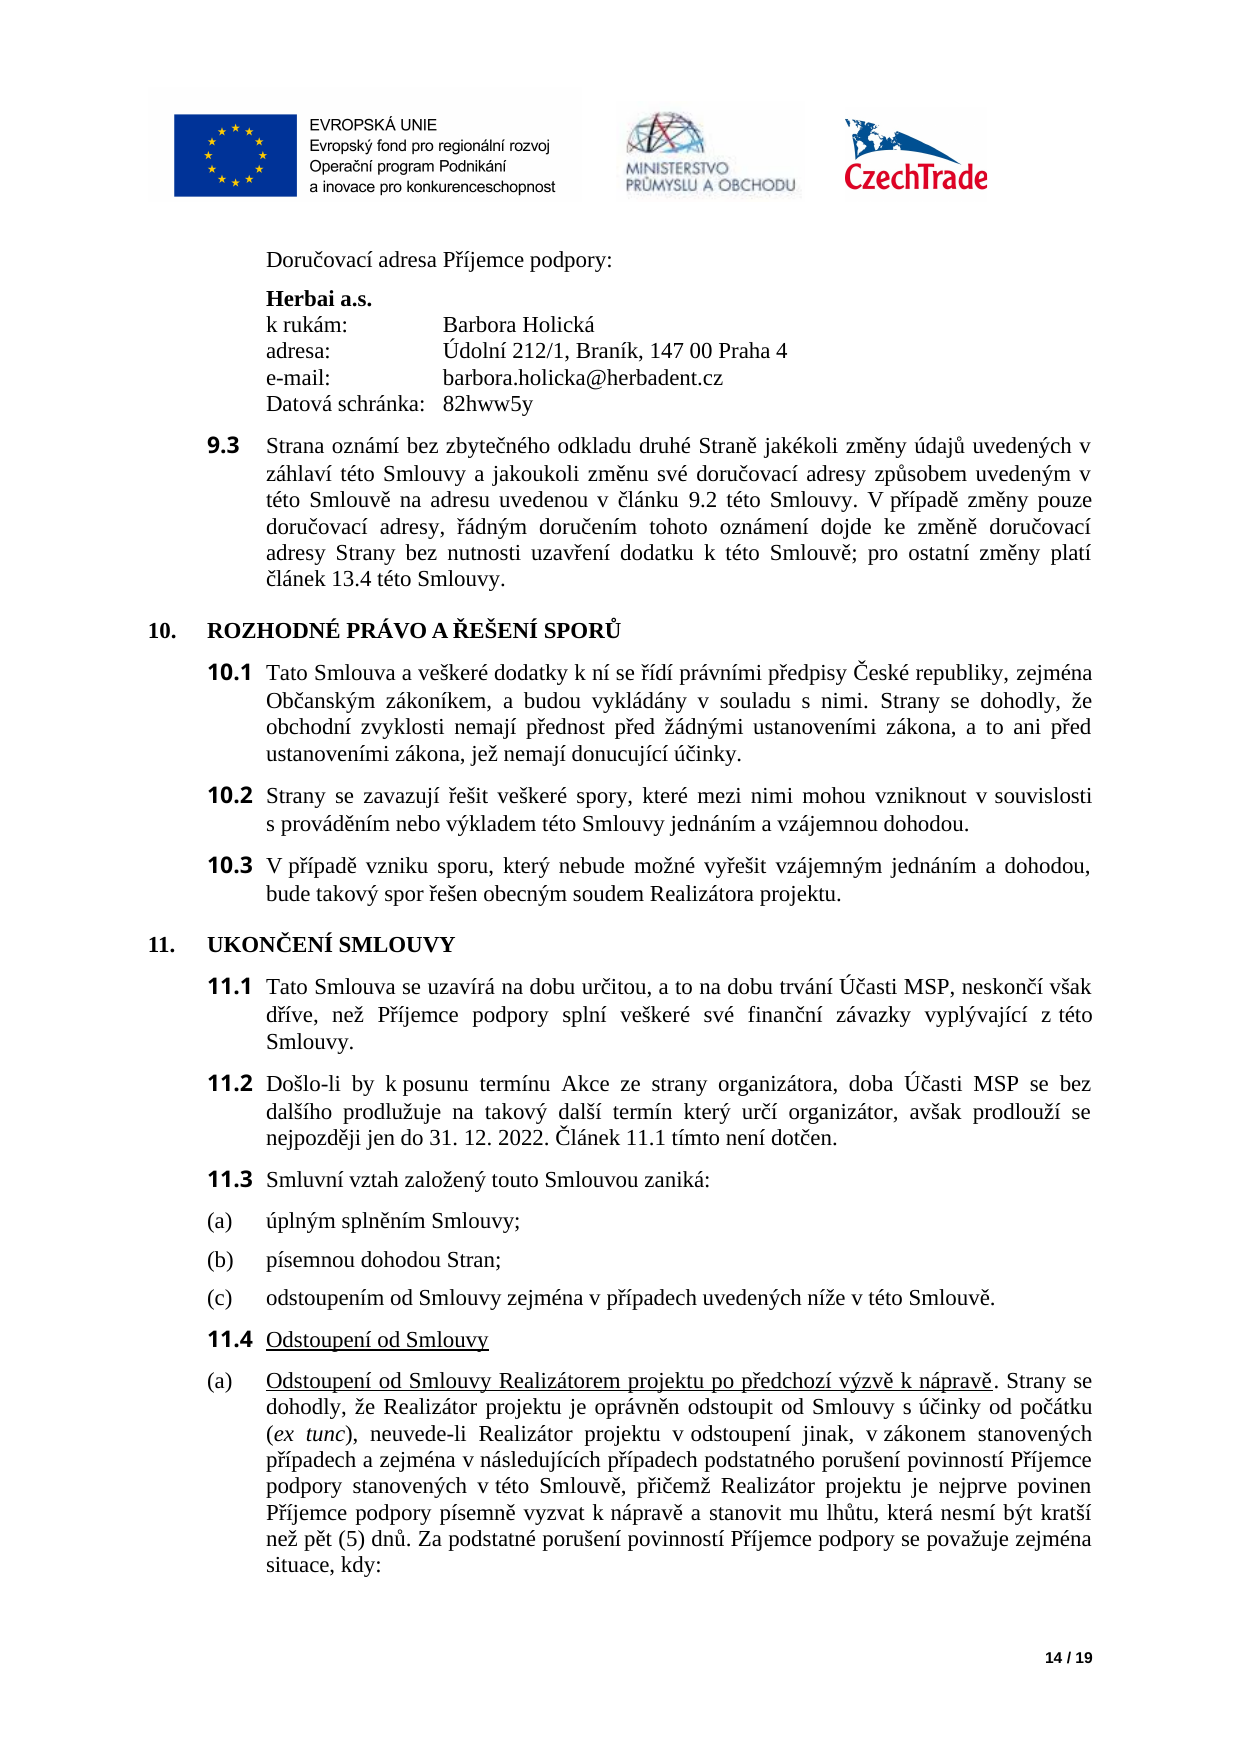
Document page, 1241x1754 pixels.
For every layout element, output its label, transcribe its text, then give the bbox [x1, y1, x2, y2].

text Doručovací adresa Příjemce podpory: [266, 246, 1092, 272]
subtitle ukončení smlouvy [148, 931, 1092, 958]
picture [147, 87, 583, 202]
text úplným splněním Smlouvy; [207, 1207, 1092, 1233]
picture [845, 107, 988, 202]
text Odstoupení od Smlouvy Realizátorem projektu po předchozí výzvě k nápravě. Strany se dohodly, že Realizátor projektu je oprávněn odstoupit od Smlouvy s účinky od počátku (ex tunc), neuvede-li Realizátor projektu v odstoupení jinak, v zákonem stanovených případech a zejména v následujících případech podstatného porušení povinností Příjemce podpory stanovených v této Smlouvě, přičemž Realizátor projektu je nejprve povinen Příjemce podpory písemně vyzvat k nápravě a stanovit mu lhůtu, která nesmí být kratší než pět (5) dnů. Za podstatné porušení povinností Příjemce podpory se považuje zejména situace, kdy: [207, 1367, 1092, 1578]
text Herbai a.s. k rukám: Barbora Holická adresa: Údolní 212/1, Braník, 147 00 Praha 4 e-mail: barbora.holicka@herbadent.cz [266, 284, 1092, 390]
text odstoupením od Smlouvy zejména v případech uvedených níže v této Smlouvě. [207, 1284, 1092, 1311]
text V případě vzniku sporu, který nebude možné vyřešit vzájemným jednáním a dohodou, bude takový spor řešen obecným soudem Realizátora projektu. [207, 849, 1092, 906]
text Tato Smlouva a veškeré dodatky k ní se řídí právními předpisy České republiky, zejména Občanským zákoníkem, a budou vykládány v souladu s nimi. Strany se dohodly, že obchodní zvyklosti nemají přednost před žádnými ustanoveními zákona, a to ani před ustanoveními zákona, jež nemají donucující účinky. [207, 656, 1092, 766]
text Došlo-li by k posunu termínu Akce ze strany organizátora, doba Účasti MSP se bez dalšího prodlužuje na takový další termín který určí organizátor, avšak prodlouží se nejpozději jen do 31. 12. 2022. Článek 11.1 tímto není dotčen. [207, 1067, 1092, 1151]
text Strana oznámí bez zbytečného odkladu druhé Straně jakékoli změny údajů uvedených v záhlaví této Smlouvy a jakoukoli změnu své doručovací adresy způsobem uvedeným v této Smlouvě na adresu uvedenou v článku 9.2 této Smlouvy. V případě změny pouze doručovací adresy, řádným doručením tohoto oznámení dojde ke změně doručovací adresy Strany bez nutnosti uzavření dodatku k této Smlouvě; pro ostatní změny platí článek 13.4 této Smlouvy. [207, 429, 1092, 592]
picture [616, 101, 805, 202]
text Odstoupení od Smlouvy [207, 1323, 1092, 1354]
text písemnou dohodou Stran; [207, 1246, 1092, 1272]
text Strany se zavazují řešit veškeré spory, které mezi nimi mohou vzniknout v souvislosti s prováděním nebo výkladem této Smlouvy jednáním a vzájemnou dohodou. [207, 778, 1092, 836]
text Smluvní vztah založený touto Smlouvou zaniká: [207, 1163, 1092, 1194]
text Tato Smlouva se uzavírá na dobu určitou, a to na dobu trvání Účasti MSP, neskončí však dříve, než Příjemce podpory splní veškeré své finanční závazky vyplývající z této Smlouvy. [207, 970, 1092, 1054]
subtitle rozhodné právo a řešení sporů [148, 617, 1092, 643]
text Datová schránka: 82hww5y [266, 390, 1092, 416]
